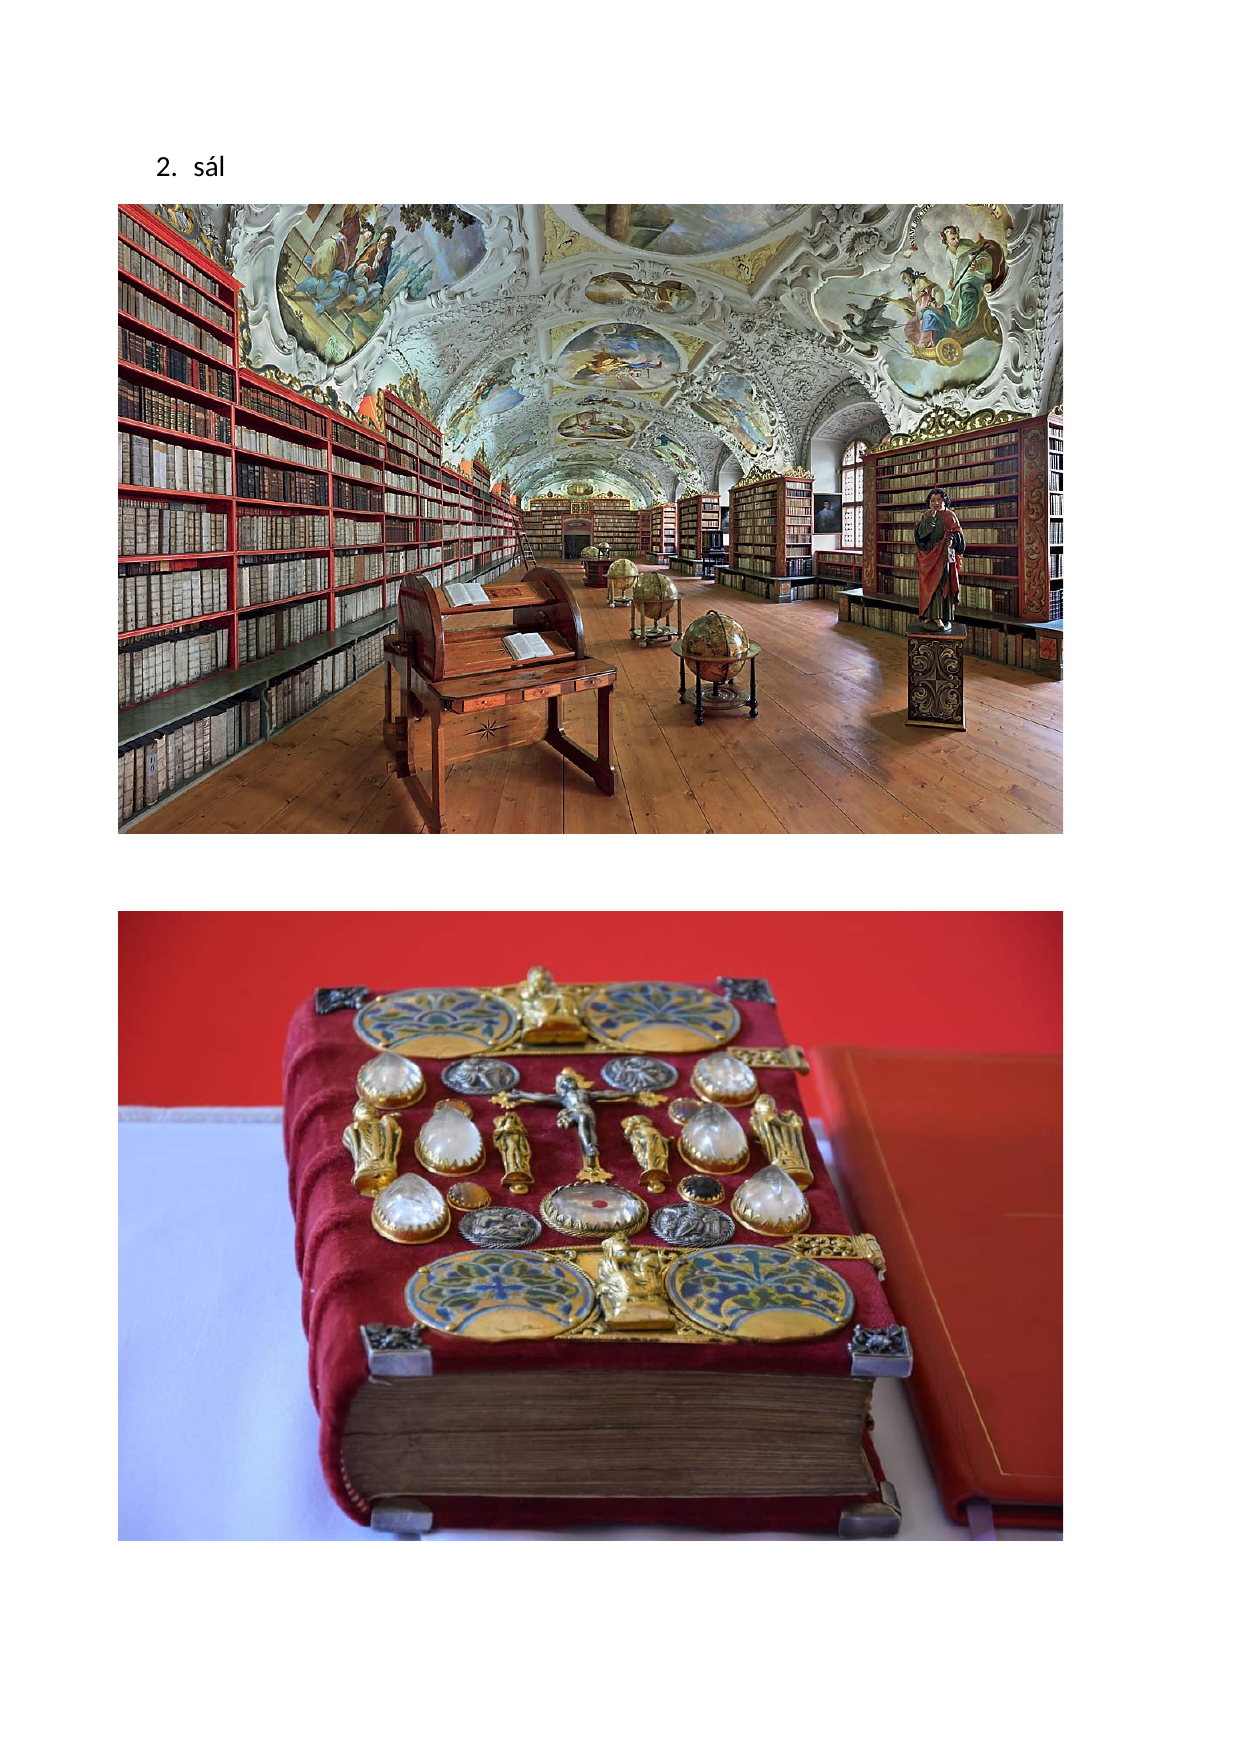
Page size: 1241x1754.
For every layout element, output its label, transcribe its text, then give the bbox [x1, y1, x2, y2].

list sál [156, 148, 1122, 183]
picture [118, 204, 1064, 834]
picture [118, 911, 1064, 1541]
